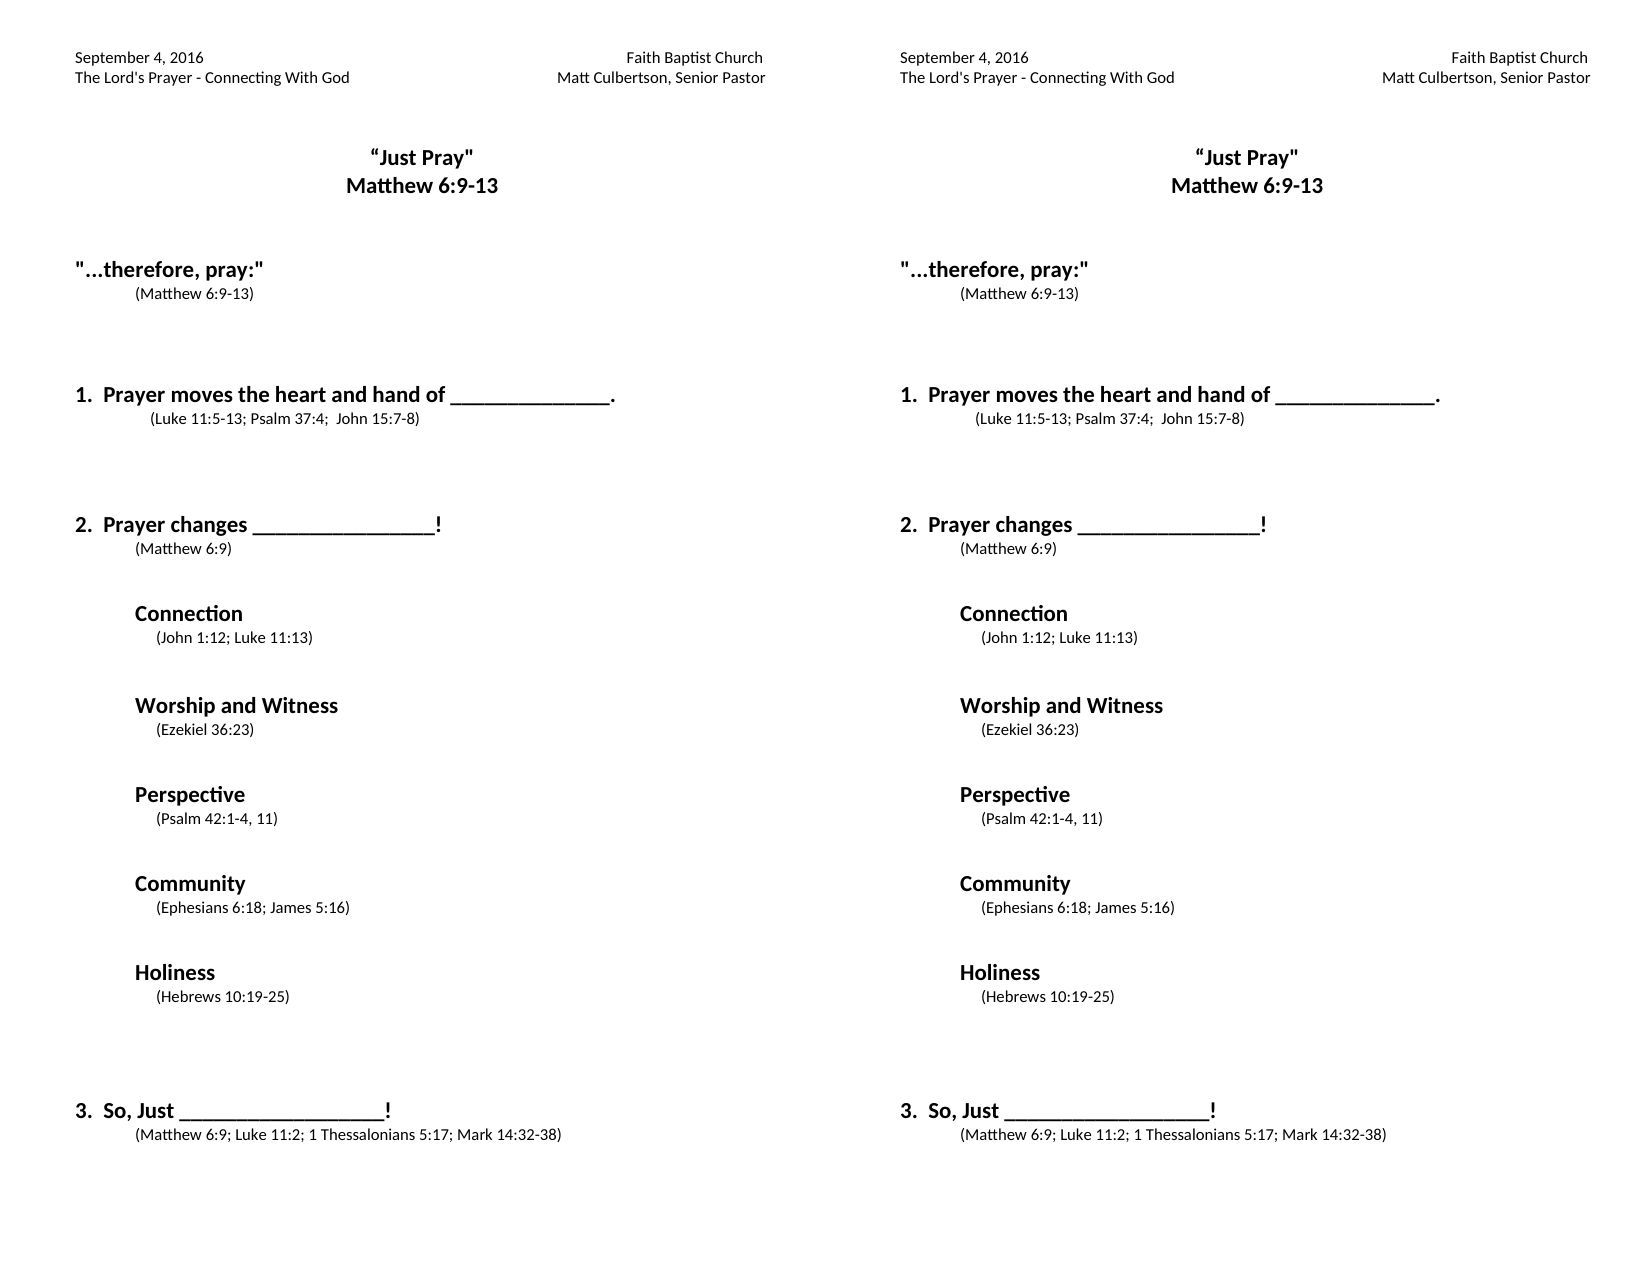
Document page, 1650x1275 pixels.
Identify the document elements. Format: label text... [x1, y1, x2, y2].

list Matthew 6:9-13 [75, 172, 769, 199]
text 2. Prayer changes ________________! [900, 510, 1594, 538]
text "...therefore, pray:" [900, 256, 1594, 284]
text Worship and Witness [900, 692, 1594, 719]
list 1. Prayer moves the heart and hand of ______________. [900, 380, 1594, 408]
list (Luke 11:5-13; Psalm 37:4; John 15:7-8) [975, 408, 1594, 429]
text (Hebrews 10:19-25) [75, 986, 769, 1007]
text (Matthew 6:9-13) [900, 284, 1594, 304]
text The Lord's Prayer - Connecting With God Matt Culbertson, Senior Pastor [75, 67, 769, 87]
list “Just Pray" [900, 143, 1594, 172]
text Connection [75, 599, 769, 627]
text (Ezekiel 36:23) [75, 719, 769, 740]
text Holiness [900, 958, 1594, 986]
text (Ephesians 6:18; James 5:16) [900, 897, 1594, 918]
text Perspective [900, 781, 1594, 808]
text (Ezekiel 36:23) [900, 719, 1594, 740]
text September 4, 2016 Faith Baptist Church [900, 47, 1594, 67]
text (Matthew 6:9-13) [75, 284, 769, 304]
text (Matthew 6:9) [900, 538, 1594, 558]
text The Lord's Prayer - Connecting With God Matt Culbertson, Senior Pastor [900, 67, 1594, 87]
text (Matthew 6:9) [75, 538, 769, 558]
text 3. So, Just __________________! [900, 1096, 1594, 1124]
text "...therefore, pray:" [75, 256, 769, 284]
text Community [75, 869, 769, 897]
text September 4, 2016 Faith Baptist Church [75, 47, 769, 67]
text Holiness [75, 958, 769, 986]
text Perspective [75, 781, 769, 808]
text Community [900, 869, 1594, 897]
text 2. Prayer changes ________________! [75, 510, 769, 538]
text (Psalm 42:1-4, 11) [900, 808, 1594, 829]
text (Psalm 42:1-4, 11) [75, 808, 769, 829]
list 1. Prayer moves the heart and hand of ______________. [75, 380, 769, 408]
text 3. So, Just __________________! [75, 1096, 769, 1124]
list (Luke 11:5-13; Psalm 37:4; John 15:7-8) [150, 408, 769, 429]
text (John 1:12; Luke 11:13) [900, 627, 1594, 647]
text (Ephesians 6:18; James 5:16) [75, 897, 769, 918]
text Connection [900, 599, 1594, 627]
text Worship and Witness [75, 692, 769, 719]
list “Just Pray" [75, 143, 769, 172]
text (John 1:12; Luke 11:13) [75, 627, 769, 647]
text (Matthew 6:9; Luke 11:2; 1 Thessalonians 5:17; Mark 14:32-38) [900, 1124, 1594, 1144]
text (Matthew 6:9; Luke 11:2; 1 Thessalonians 5:17; Mark 14:32-38) [75, 1124, 769, 1144]
list Matthew 6:9-13 [900, 172, 1594, 199]
text (Hebrews 10:19-25) [900, 986, 1594, 1007]
